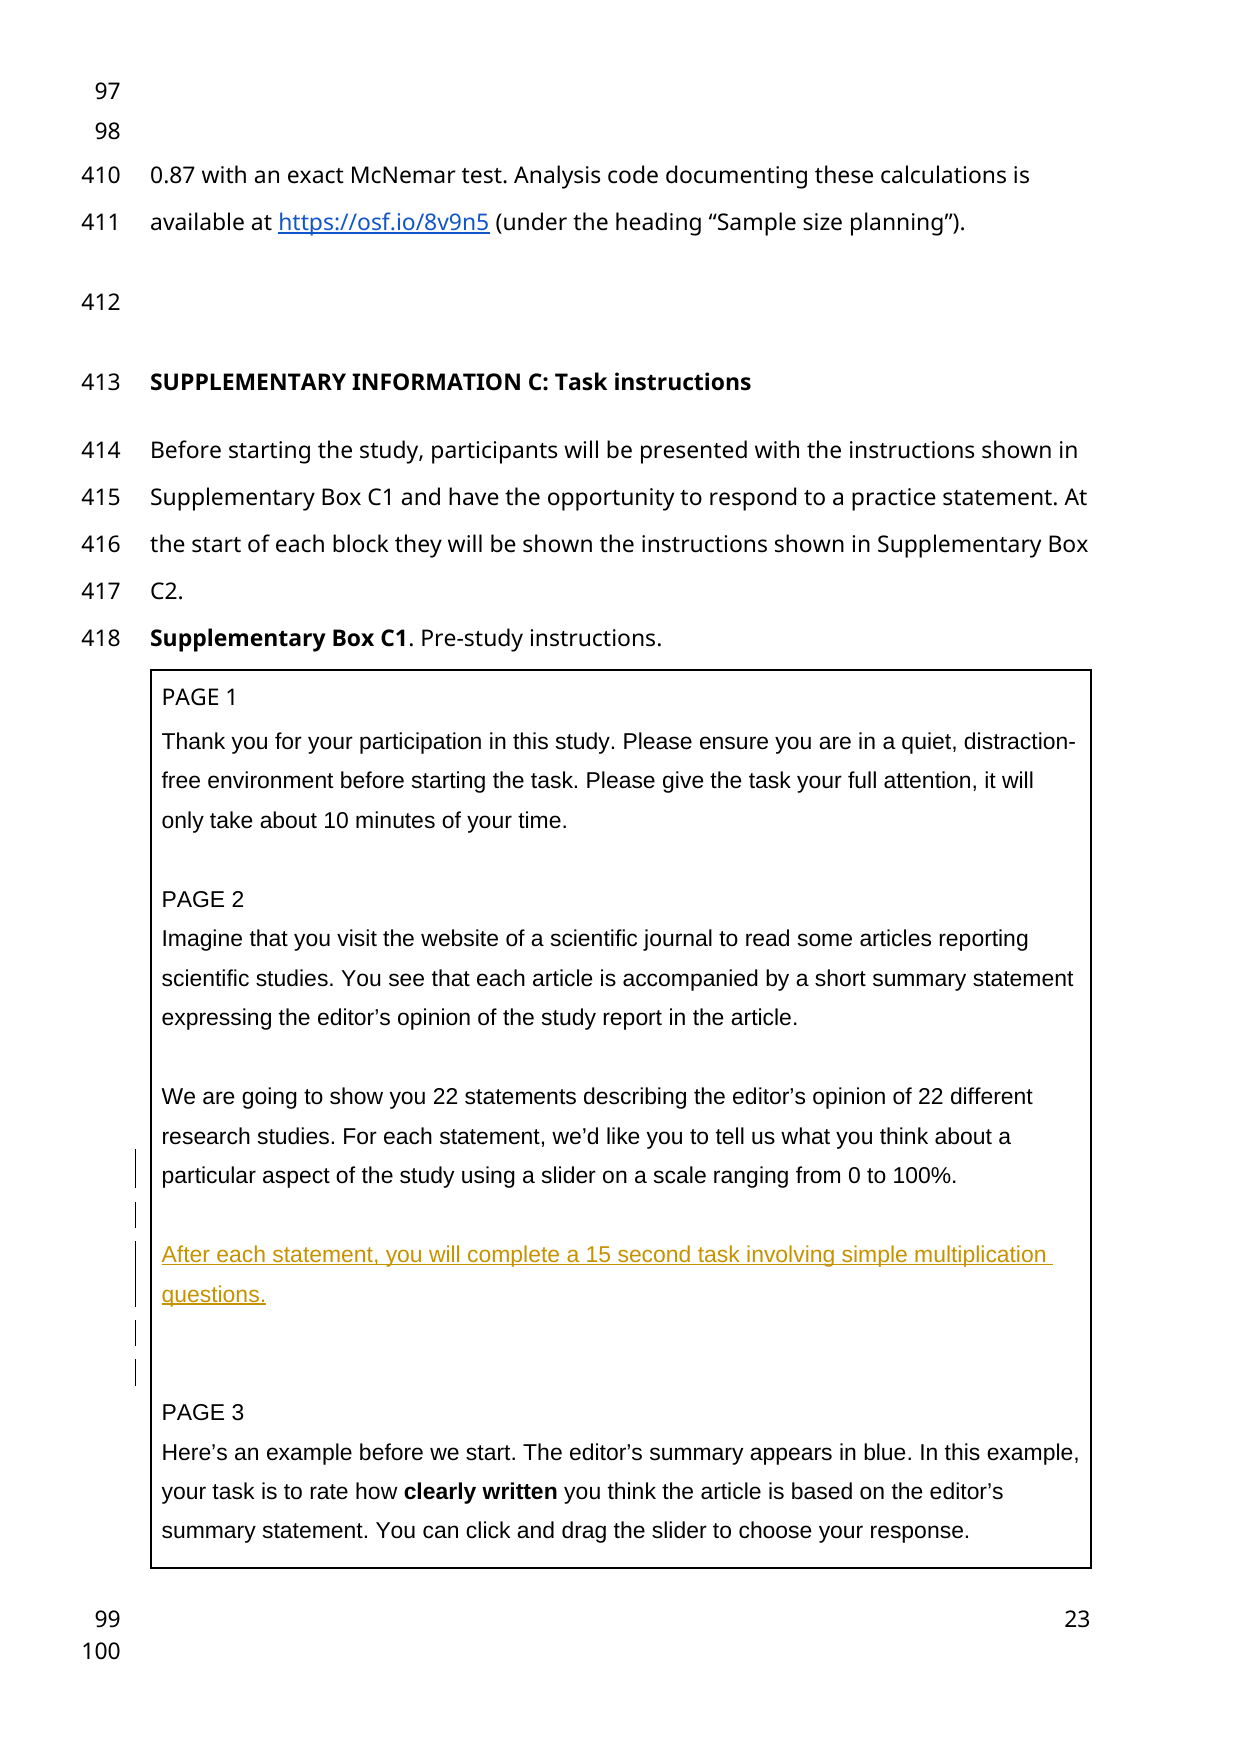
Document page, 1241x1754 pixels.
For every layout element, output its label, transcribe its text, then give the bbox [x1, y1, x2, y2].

subtitle SUPPLEMENTARY INFORMATION C: Task instructions [150, 366, 1090, 398]
text Before starting the study, participants will be presented with the instructions shown in Supplementary Box C1 and have the opportunity to respond to a practice statement. At the start of each block they will be shown the instructions shown in Supplementary Box C2. [150, 434, 1090, 606]
text Supplementary Box C1. Pre-study instructions. [150, 622, 1090, 653]
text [150, 159, 1090, 237]
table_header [152, 671, 1090, 1567]
